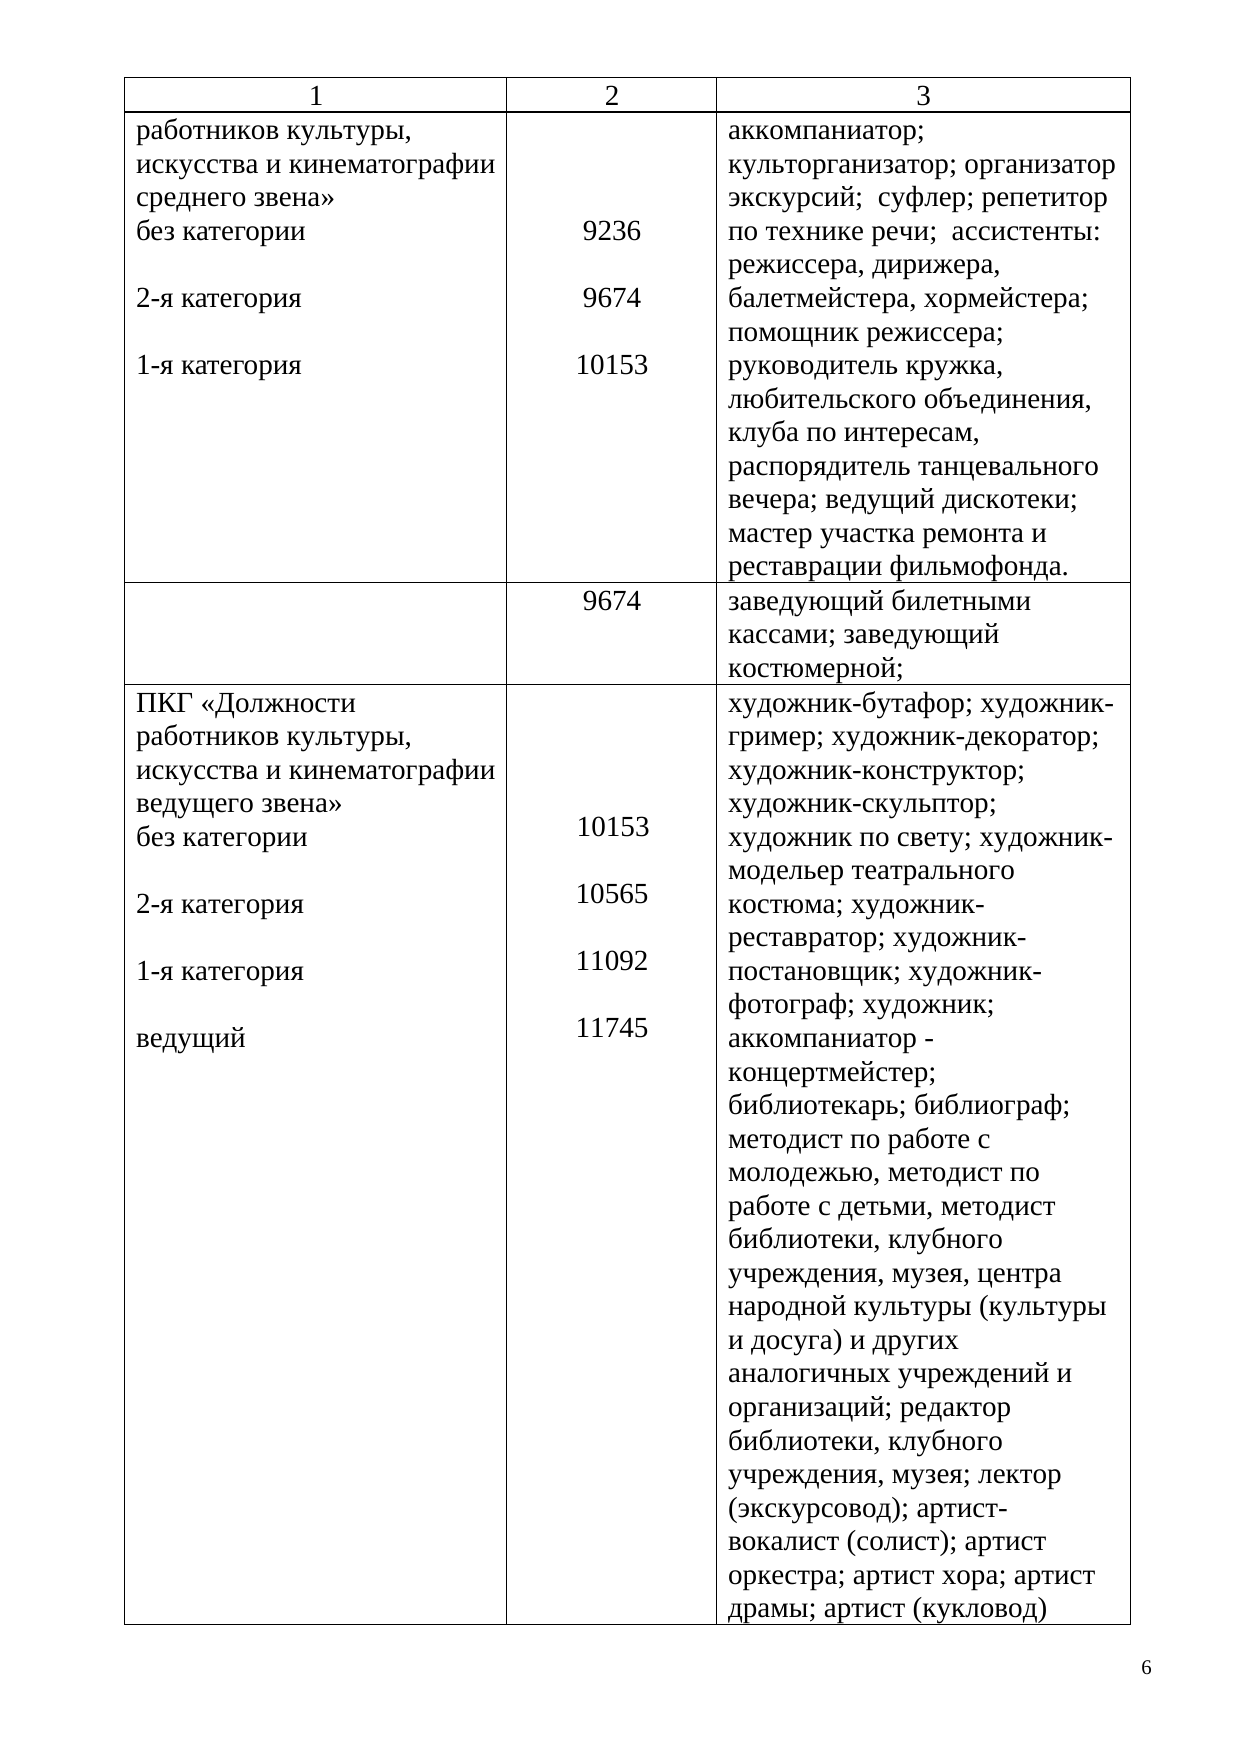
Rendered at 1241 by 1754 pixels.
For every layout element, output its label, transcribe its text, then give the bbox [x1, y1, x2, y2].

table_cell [125, 113, 506, 582]
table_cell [717, 113, 1130, 582]
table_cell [125, 685, 506, 1624]
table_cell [717, 685, 1130, 1624]
table_cell 9236 9674 10153 [507, 113, 716, 582]
table_header 3 [717, 78, 1130, 111]
table_header 1 [125, 78, 506, 111]
table_header 2 [507, 78, 716, 111]
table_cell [507, 685, 716, 1624]
table_cell заведующий билетными кассами; заведующий костюмерной; [717, 583, 1130, 684]
table_cell [125, 583, 506, 684]
table_cell 9674 [507, 583, 716, 684]
